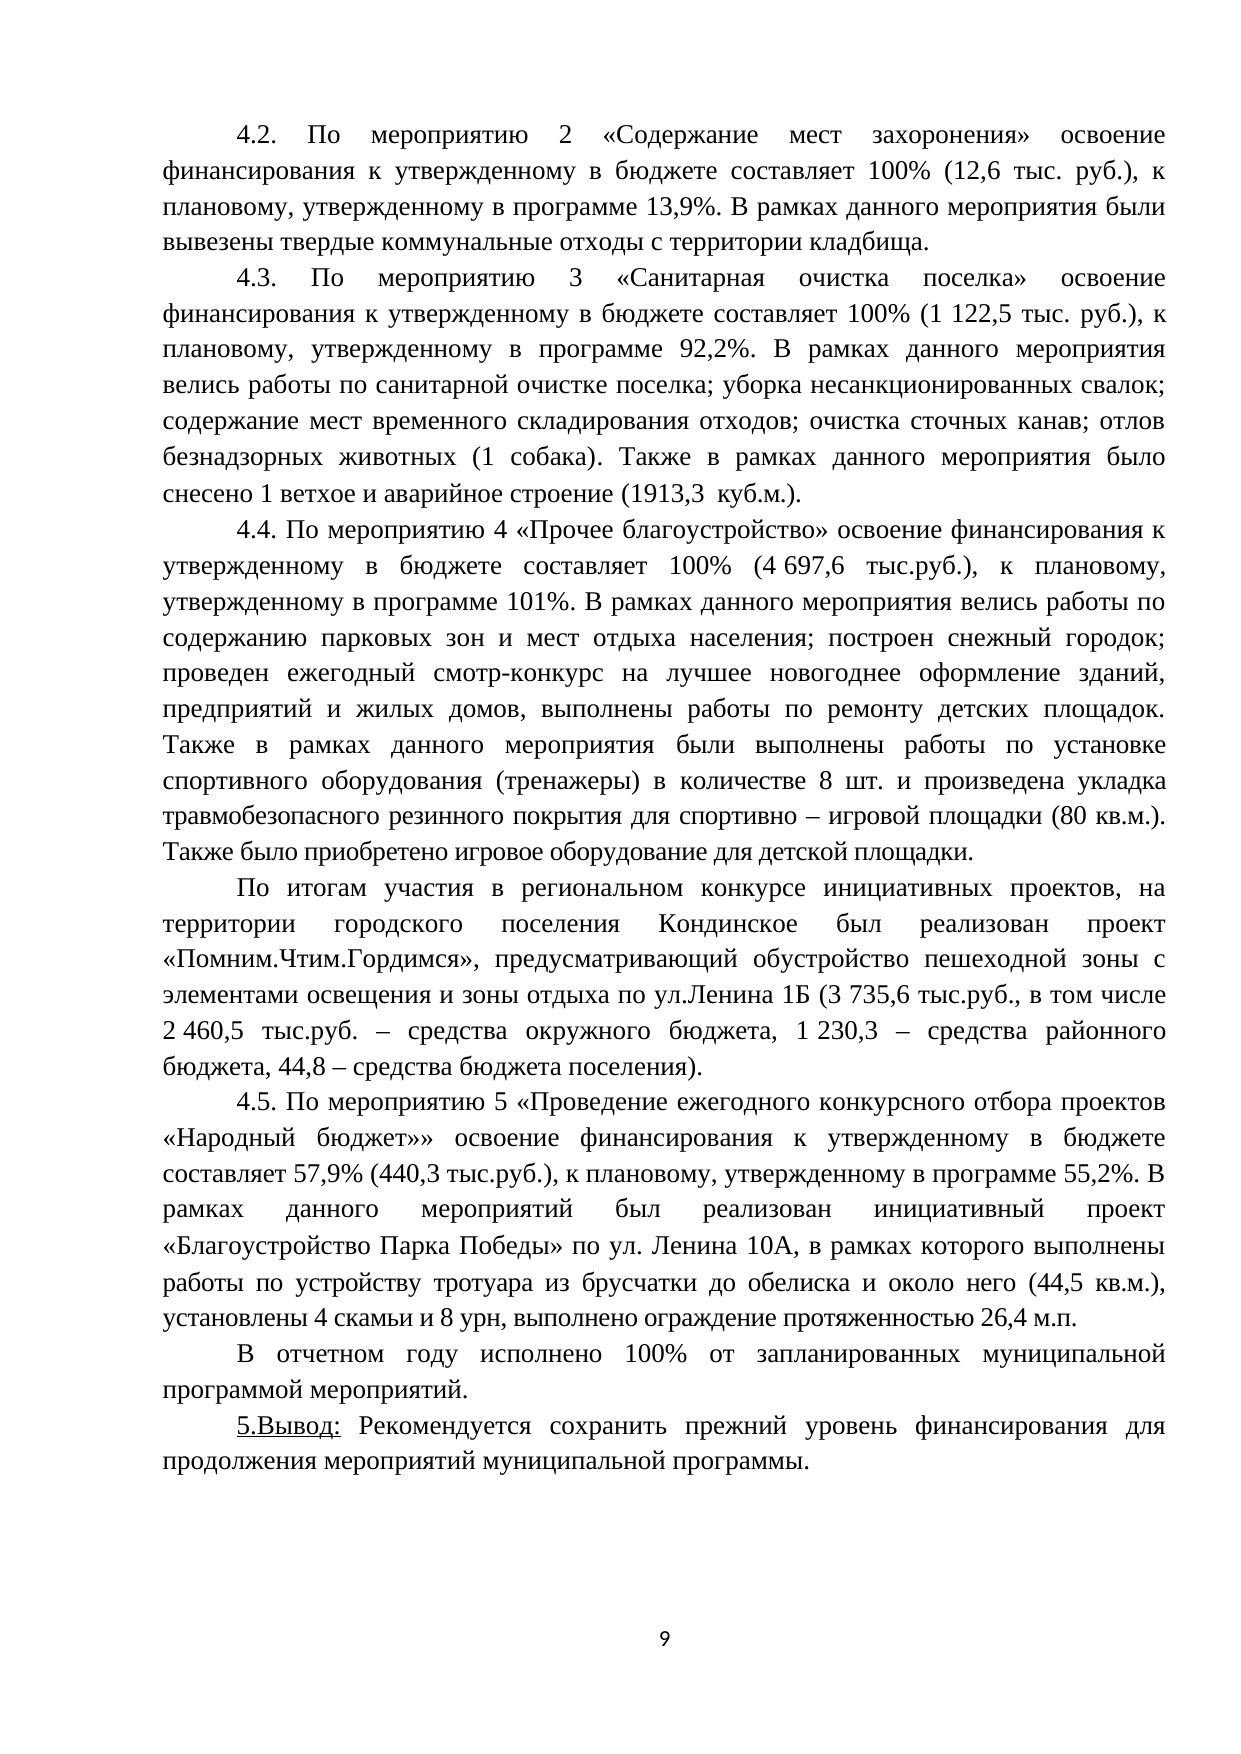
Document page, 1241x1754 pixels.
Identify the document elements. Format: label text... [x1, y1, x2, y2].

text 4.3. По мероприятию 3 «Санитарная очистка поселка» освоение финансирования к утвержденному в бюджете составляет 100% (1 122,5 тыс. руб.), к плановому, утвержденному в программе 92,2%. В рамках данного мероприятия велись работы по санитарной очистке поселка; уборка несанкционированных свалок; содержание мест временного складирования отходов; очистка сточных канав; отлов безнадзорных животных (1 собака). Также в рамках данного мероприятия было снесено 1 ветхое и аварийное строение (1913,3 куб.м.). [162, 261, 1167, 509]
text По итогам участия в региональном конкурсе инициативных проектов, на территории городского поселения Кондинское был реализован проект «Помним.Чтим.Гордимся», предусматривающий обустройство пешеходной зоны с элементами освещения и зоны отдыха по ул.Ленина 1Б (3 735,6 тыс.руб., в том числе 2 460,5 тыс.руб. – средства окружного бюджета, 1 230,3 – средства районного бюджета, 44,8 – средства бюджета поселения). [162, 871, 1167, 1081]
list В отчетном году исполнено 100% от запланированных муниципальной программой мероприятий. [162, 1337, 1167, 1404]
list 5.Вывод: Рекомендуется сохранить прежний уровень финансирования для продолжения мероприятий муниципальной программы. [162, 1409, 1167, 1476]
text 4.2. По мероприятию 2 «Содержание мест захоронения» освоение финансирования к утвержденному в бюджете составляет 100% (12,6 тыс. руб.), к плановому, утвержденному в программе 13,9%. В рамках данного мероприятия были вывезены твердые коммунальные отходы с территории кладбища. [162, 118, 1167, 256]
text 4.5. По мероприятию 5 «Проведение ежегодного конкурсного отбора проектов «Народный бюджет»» освоение финансирования к утвержденному в бюджете составляет 57,9% (440,3 тыс.руб.), к плановому, утвержденному в программе 55,2%. В рамках данного мероприятий был реализован инициативный проект «Благоустройство Парка Победы» по ул. Ленина 10А, в рамках которого выполнены работы по устройству тротуара из брусчатки до обелиска и около него (44,5 кв.м.), установлены 4 скамьи и 8 урн, выполнено ограждение протяженностью 26,4 м.п. [162, 1085, 1167, 1333]
text 4.4. По мероприятию 4 «Прочее благоустройство» освоение финансирования к утвержденному в бюджете составляет 100% (4 697,6 тыс.руб.), к плановому, утвержденному в программе 101%. В рамках данного мероприятия велись работы по содержанию парковых зон и мест отдыха населения; построен снежный городок; проведен ежегодный смотр-конкурс на лучшее новогоднее оформление зданий, предприятий и жилых домов, выполнены работы по ремонту детских площадок. Также в рамках данного мероприятия были выполнены работы по установке спортивного оборудования (тренажеры) в количестве 8 шт. и произведена укладка травмобезопасного резинного покрытия для спортивно – игровой площадки (80 кв.м.). Также было приобретено игровое оборудование для детской площадки. [162, 514, 1167, 866]
